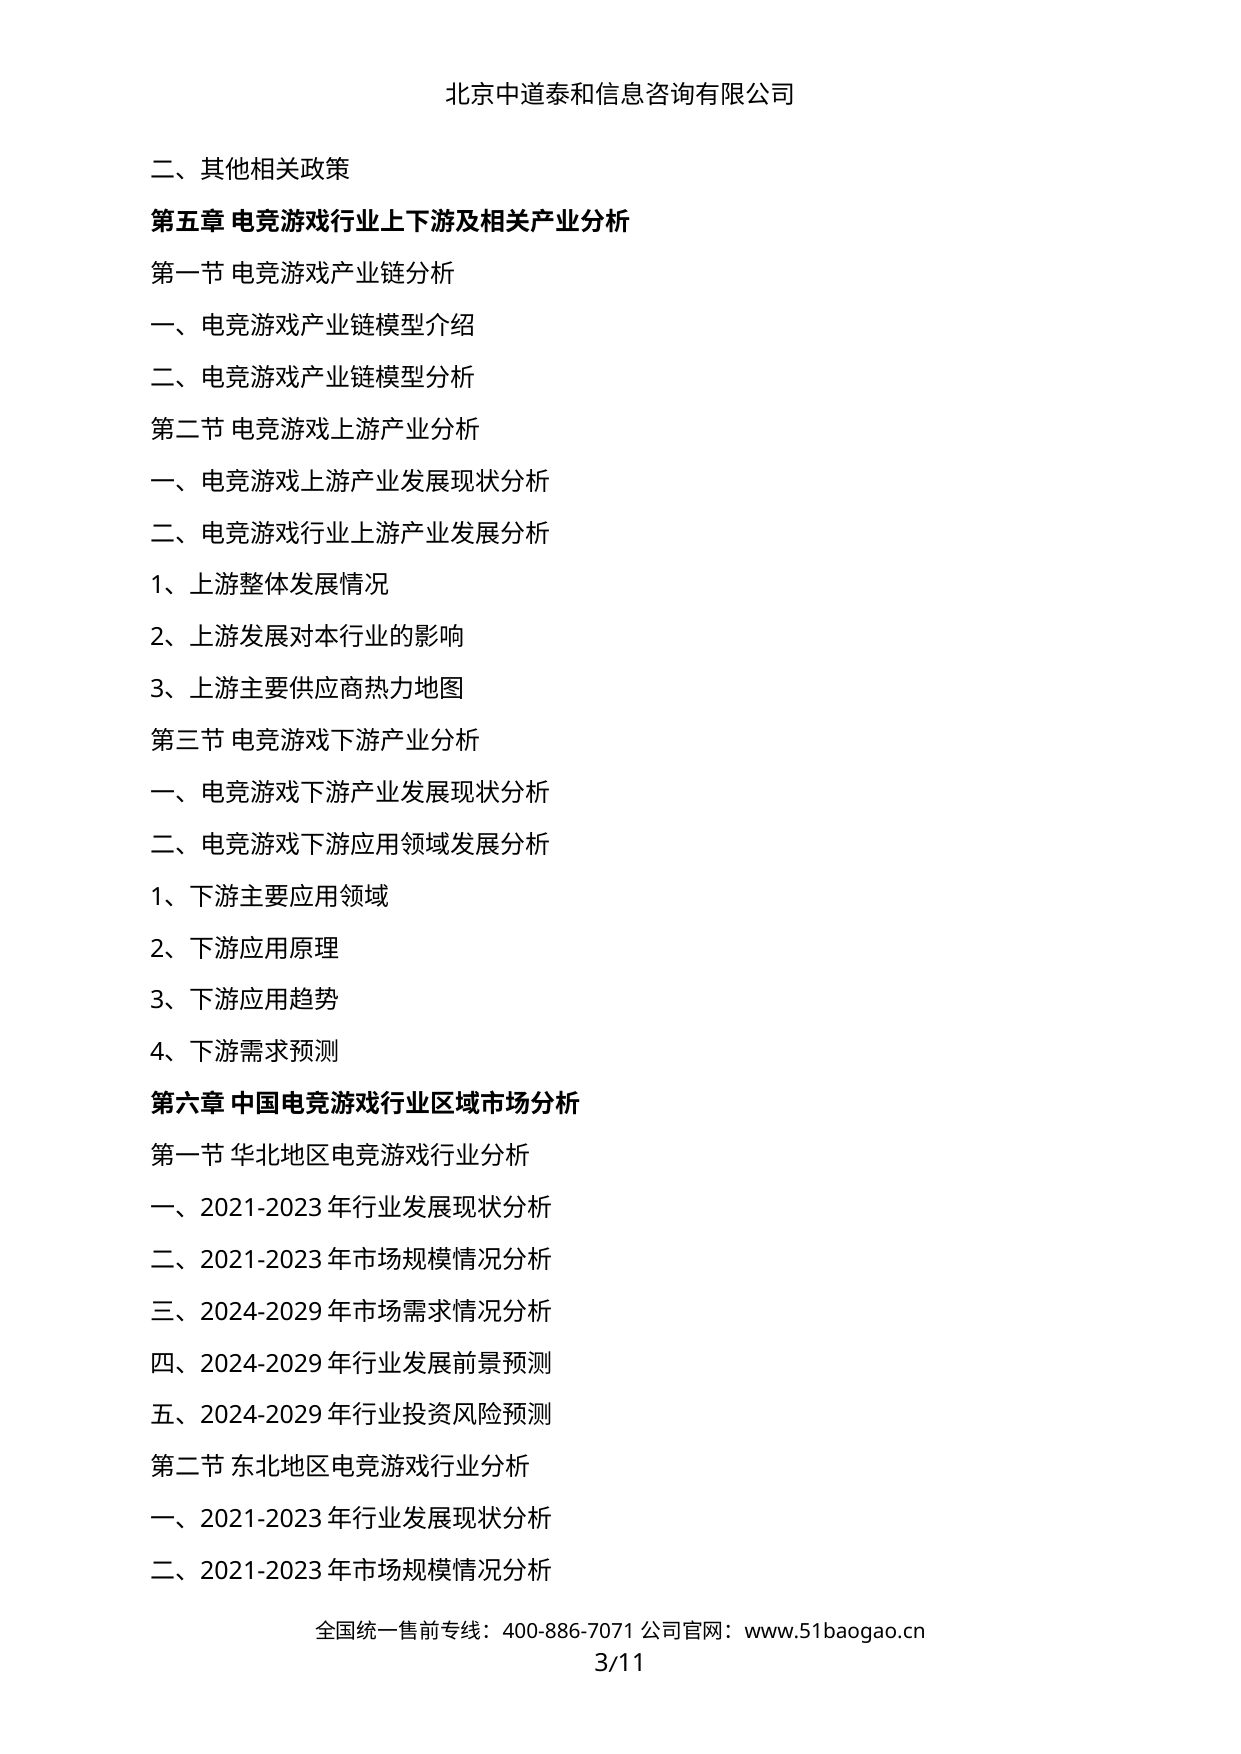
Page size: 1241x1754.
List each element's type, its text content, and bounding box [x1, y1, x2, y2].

text 第五章 电竞游戏行业上下游及相关产业分析 [150, 202, 1090, 238]
text 二、2021-2023年市场规模情况分析 [150, 1239, 1090, 1276]
text 第三节 电竞游戏下游产业分析 [150, 721, 1090, 757]
text 一、电竞游戏上游产业发展现状分析 [150, 461, 1090, 497]
text 第二节 东北地区电竞游戏行业分析 [150, 1447, 1090, 1483]
text 第一节 电竞游戏产业链分析 [150, 254, 1090, 290]
text 2、上游发展对本行业的影响 [150, 617, 1090, 653]
text 二、其他相关政策 [150, 150, 1090, 186]
text 一、电竞游戏下游产业发展现状分析 [150, 772, 1090, 809]
text 一、2021-2023年行业发展现状分析 [150, 1187, 1090, 1224]
text 二、电竞游戏行业上游产业发展分析 [150, 513, 1090, 549]
text 四、2024-2029年行业发展前景预测 [150, 1343, 1090, 1379]
text 五、2024-2029年行业投资风险预测 [150, 1395, 1090, 1431]
text 三、2024-2029年市场需求情况分析 [150, 1291, 1090, 1327]
text 3、上游主要供应商热力地图 [150, 669, 1090, 705]
text 4、下游需求预测 [150, 1032, 1090, 1068]
text 3、下游应用趋势 [150, 980, 1090, 1016]
text 二、电竞游戏产业链模型分析 [150, 357, 1090, 394]
text 第二节 电竞游戏上游产业分析 [150, 409, 1090, 446]
text 一、电竞游戏产业链模型介绍 [150, 306, 1090, 342]
text 二、2021-2023年市场规模情况分析 [150, 1551, 1090, 1587]
text 二、电竞游戏下游应用领域发展分析 [150, 824, 1090, 861]
text 第一节 华北地区电竞游戏行业分析 [150, 1136, 1090, 1172]
text 1、上游整体发展情况 [150, 565, 1090, 601]
text 1、下游主要应用领域 [150, 876, 1090, 912]
text 2、下游应用原理 [150, 928, 1090, 964]
text 一、2021-2023年行业发展现状分析 [150, 1499, 1090, 1535]
text 第六章 中国电竞游戏行业区域市场分析 [150, 1084, 1090, 1120]
